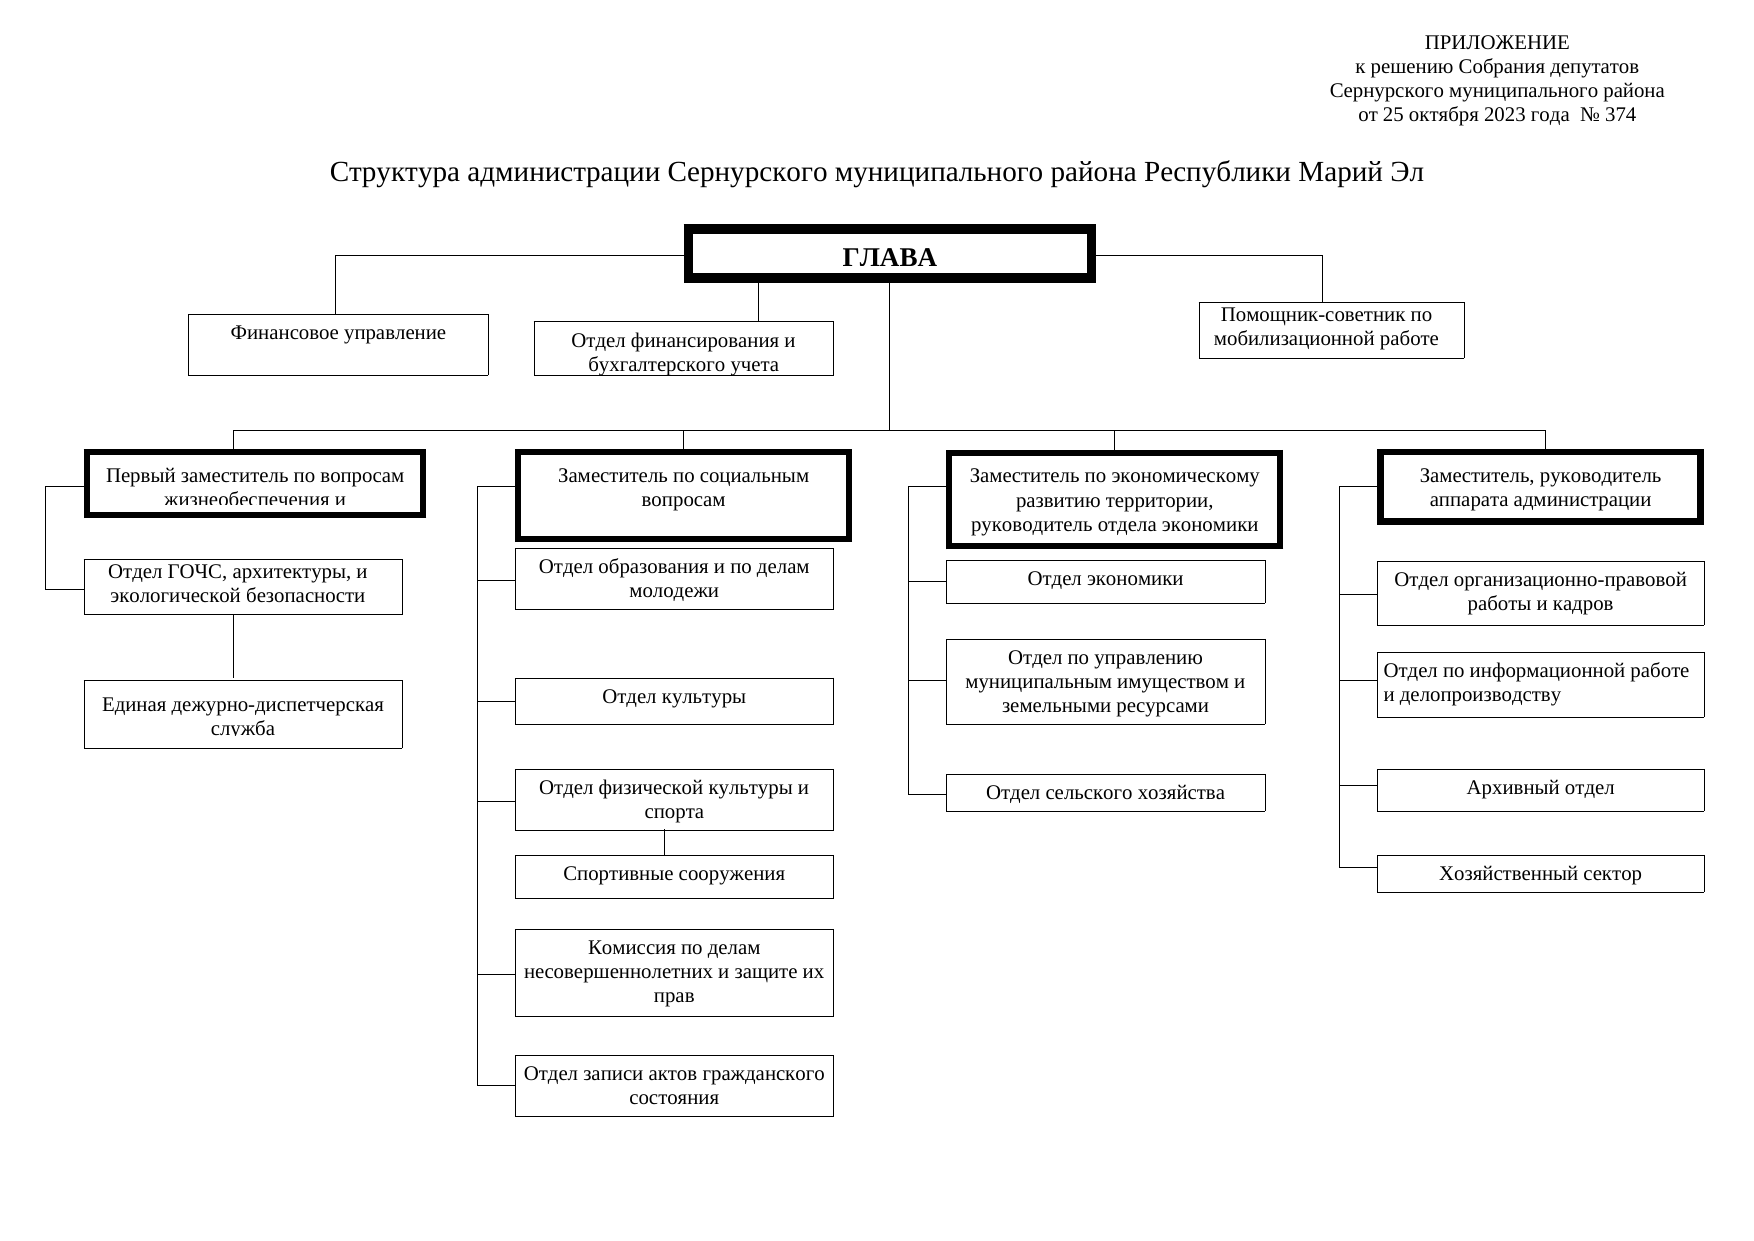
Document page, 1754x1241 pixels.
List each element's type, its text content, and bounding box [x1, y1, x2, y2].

text Сернурского муниципального района [1282, 78, 1713, 102]
text от 25 октября 2023 года № 374 [1282, 102, 1713, 126]
text к решению Собрания депутатов [1282, 54, 1713, 78]
text ПРИЛОЖЕНИЕ [1282, 29, 1713, 54]
text Структура администрации Сернурского муниципального района Республики Марий Эл [41, 154, 1713, 188]
